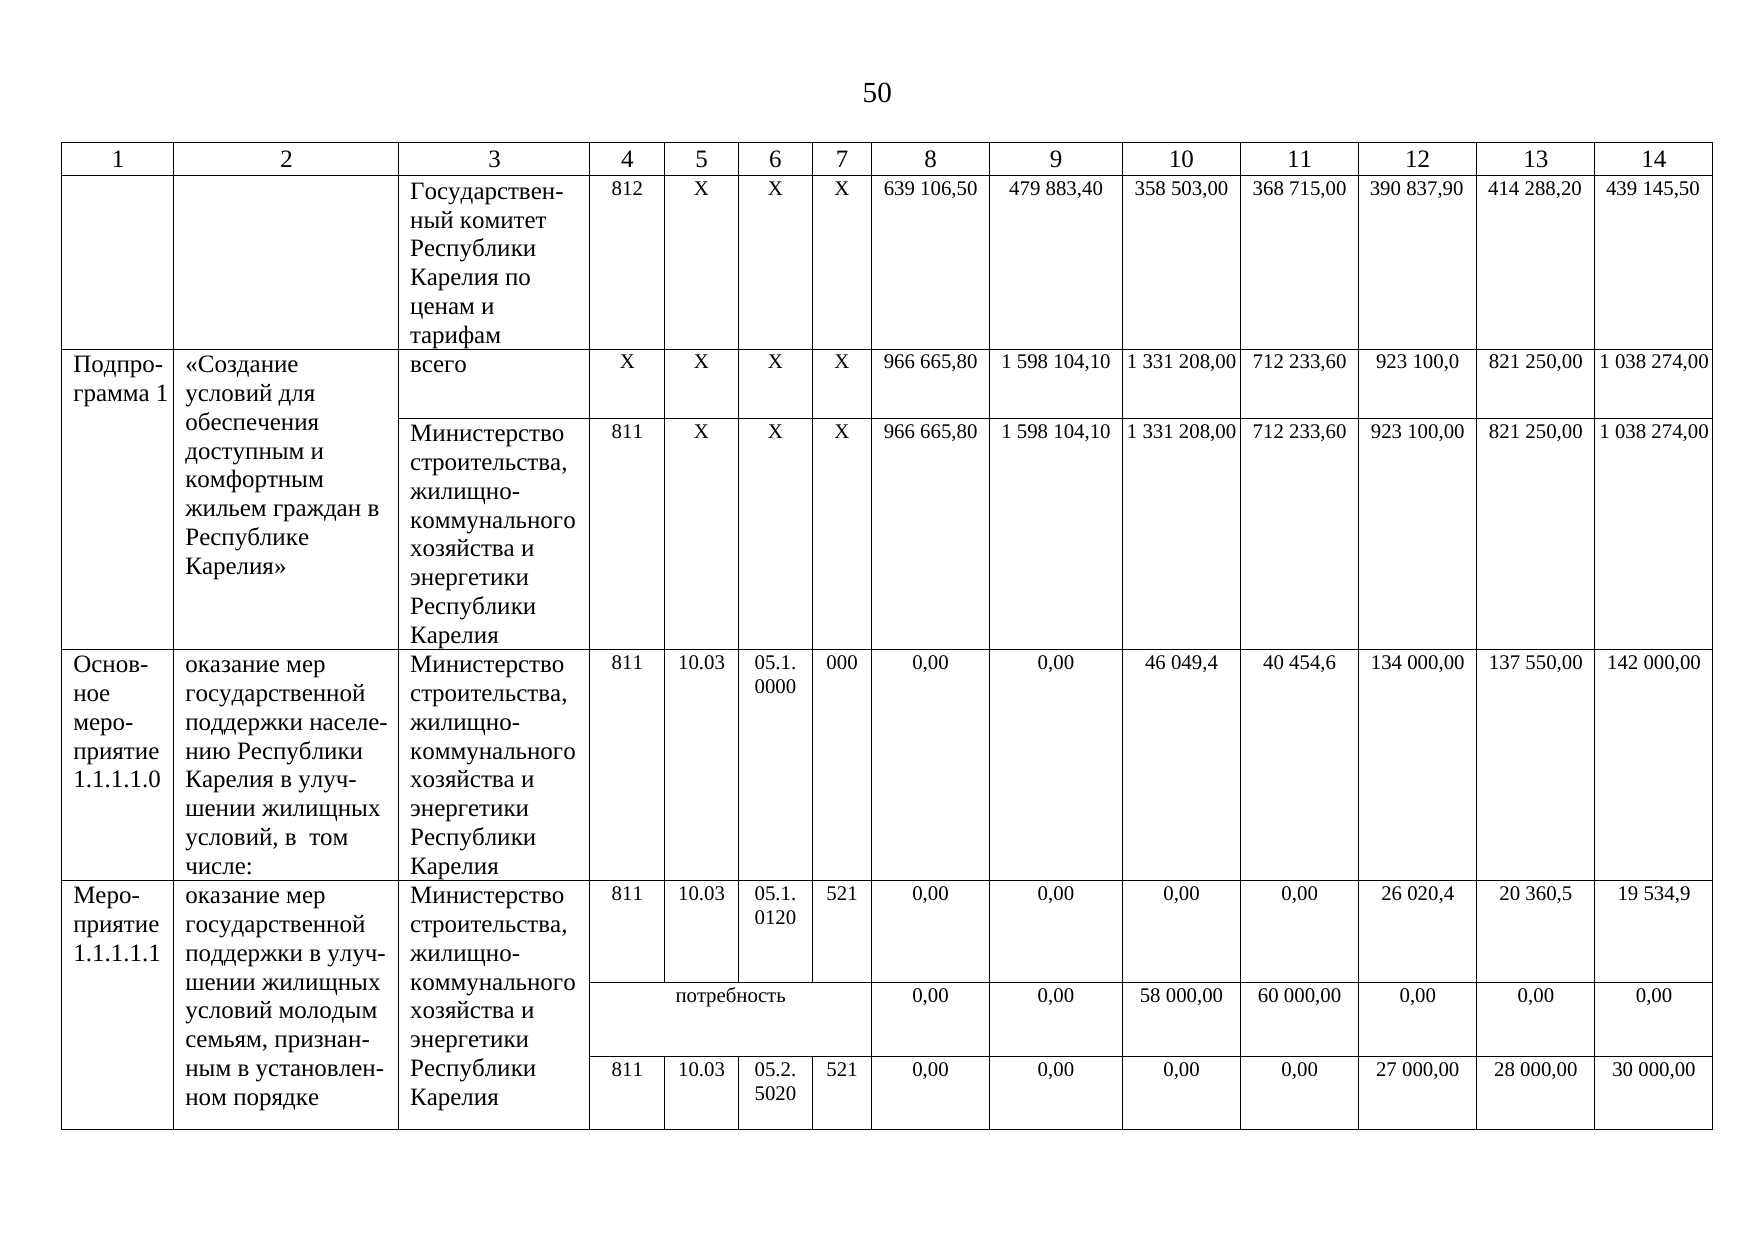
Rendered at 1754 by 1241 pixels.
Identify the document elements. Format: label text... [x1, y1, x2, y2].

table_cell 26 020,4 [1359, 881, 1476, 982]
table_cell Х [739, 350, 812, 417]
table_cell 0,00 [1123, 1057, 1240, 1129]
table_cell 0,00 [1123, 881, 1240, 982]
table_header 5 [665, 143, 738, 175]
table_cell 811 [590, 650, 664, 879]
table_cell 390 837,90 [1359, 176, 1476, 348]
table_cell 10.03 [665, 650, 738, 879]
table_cell 10.03 [665, 881, 738, 982]
table_cell 812 [590, 176, 664, 348]
table_cell Х [665, 419, 738, 648]
table_cell Подпро-грамма 1 [62, 350, 173, 648]
table_cell 1 598 104,10 [990, 419, 1122, 648]
table_header 6 [739, 143, 812, 175]
table_cell 521 [813, 881, 871, 982]
table_header 8 [872, 143, 989, 175]
table_cell 60 000,00 [1241, 983, 1358, 1056]
table_header 10 [1123, 143, 1240, 175]
table_cell Х [590, 350, 664, 417]
table_cell Государствен-ный комитет Республики Карелия по ценам и тарифам [399, 176, 589, 348]
table_cell 0,00 [990, 1057, 1122, 1129]
table_cell Х [739, 176, 812, 348]
table_cell 0,00 [990, 983, 1122, 1056]
table_cell 368 715,00 [1241, 176, 1358, 348]
table_cell 05.1.0120 [739, 881, 812, 982]
table_cell Министерство строительства, жилищно-коммунального хозяйства и энергетики Республики Карелия [399, 419, 589, 648]
table_header 9 [990, 143, 1122, 175]
table_header 1 [62, 143, 173, 175]
table_cell 0,00 [872, 650, 989, 879]
table_cell 46 049,4 [1123, 650, 1240, 879]
table_cell 358 503,00 [1123, 176, 1240, 348]
table_cell Министерство строительства, жилищно-коммунального хозяйства и энергетики Республики Карелия [399, 650, 589, 879]
table_cell 1 331 208,00 [1123, 419, 1240, 648]
table_cell 479 883,40 [990, 176, 1122, 348]
table_cell 05.2.5020 [739, 1057, 812, 1129]
table_cell 134 000,00 [1359, 650, 1476, 879]
table_cell 811 [590, 419, 664, 648]
table_cell 821 250,00 [1477, 419, 1594, 648]
table_cell 142 000,00 [1595, 650, 1712, 879]
table_cell 811 [590, 881, 664, 982]
table_cell 0,00 [1241, 881, 1358, 982]
table_cell 20 360,5 [1477, 881, 1594, 982]
table_header 3 [399, 143, 589, 175]
table_cell 30 000,00 [1595, 1057, 1712, 1129]
table_cell 0,00 [1241, 1057, 1358, 1129]
table_cell Х [665, 176, 738, 348]
table_header 2 [174, 143, 398, 175]
table_cell Х [813, 176, 871, 348]
table_cell 712 233,60 [1241, 419, 1358, 648]
table_cell потребность [590, 983, 871, 1056]
table_cell [174, 176, 398, 348]
table_cell 27 000,00 [1359, 1057, 1476, 1129]
table_cell 811 [590, 1057, 664, 1129]
table_cell Х [665, 350, 738, 417]
table_header 11 [1241, 143, 1358, 175]
table_cell 821 250,00 [1477, 350, 1594, 417]
table_cell 0,00 [872, 1057, 989, 1129]
table_cell Х [813, 350, 871, 417]
table_cell 1 331 208,00 [1123, 350, 1240, 417]
table_cell 05.1.0000 [739, 650, 812, 879]
table_header 13 [1477, 143, 1594, 175]
table_cell 0,00 [872, 983, 989, 1056]
table_cell 639 106,50 [872, 176, 989, 348]
table_cell оказание мер государственной поддержки населе-нию Республики Карелия в улуч-шении жилищных условий, в том числе: [174, 650, 398, 879]
table_cell 0,00 [990, 650, 1122, 879]
table_cell 0,00 [1477, 983, 1594, 1056]
table_cell 923 100,00 [1359, 419, 1476, 648]
table_cell оказание мер государственной поддержки в улуч-шении жилищных условий молодым семьям, признан-ным в установлен-ном порядке нуждающимися в улучшении жилищных условий [174, 881, 398, 1129]
table_cell 521 [813, 1057, 871, 1129]
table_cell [399, 881, 589, 1129]
table_cell 0,00 [990, 881, 1122, 982]
table_cell 923 100,0 [1359, 350, 1476, 417]
table_cell Х [813, 419, 871, 648]
table_cell 439 145,50 [1595, 176, 1712, 348]
table_cell 58 000,00 [1123, 983, 1240, 1056]
table_header 4 [590, 143, 664, 175]
table_cell 0,00 [1595, 983, 1712, 1056]
table_cell 712 233,60 [1241, 350, 1358, 417]
table_cell 0,00 [1359, 983, 1476, 1056]
table_cell Основ-ное меро-приятие 1.1.1.1.0 [62, 650, 173, 879]
table_cell 1 038 274,00 [1595, 350, 1712, 417]
table_cell Меро-приятие 1.1.1.1.1 [62, 881, 173, 1129]
table_cell всего [399, 350, 589, 417]
table_cell 137 550,00 [1477, 650, 1594, 879]
table_cell 000 [813, 650, 871, 879]
table_header 7 [813, 143, 871, 175]
table_cell 28 000,00 [1477, 1057, 1594, 1129]
table_cell 1 598 104,10 [990, 350, 1122, 417]
table_cell 414 288,20 [1477, 176, 1594, 348]
table_cell 966 665,80 [872, 419, 989, 648]
table_cell Х [739, 419, 812, 648]
table_header 12 [1359, 143, 1476, 175]
table_cell 1 038 274,00 [1595, 419, 1712, 648]
table_cell 0,00 [872, 881, 989, 982]
table_header 14 [1595, 143, 1712, 175]
table_cell 40 454,6 [1241, 650, 1358, 879]
table_cell [62, 176, 173, 348]
table_cell 19 534,9 [1595, 881, 1712, 982]
table_cell «Создание условий для обеспечения доступным и комфортным жильем граждан в Республике Карелия» [174, 350, 398, 648]
table_cell 10.03 [665, 1057, 738, 1129]
table_cell 966 665,80 [872, 350, 989, 417]
